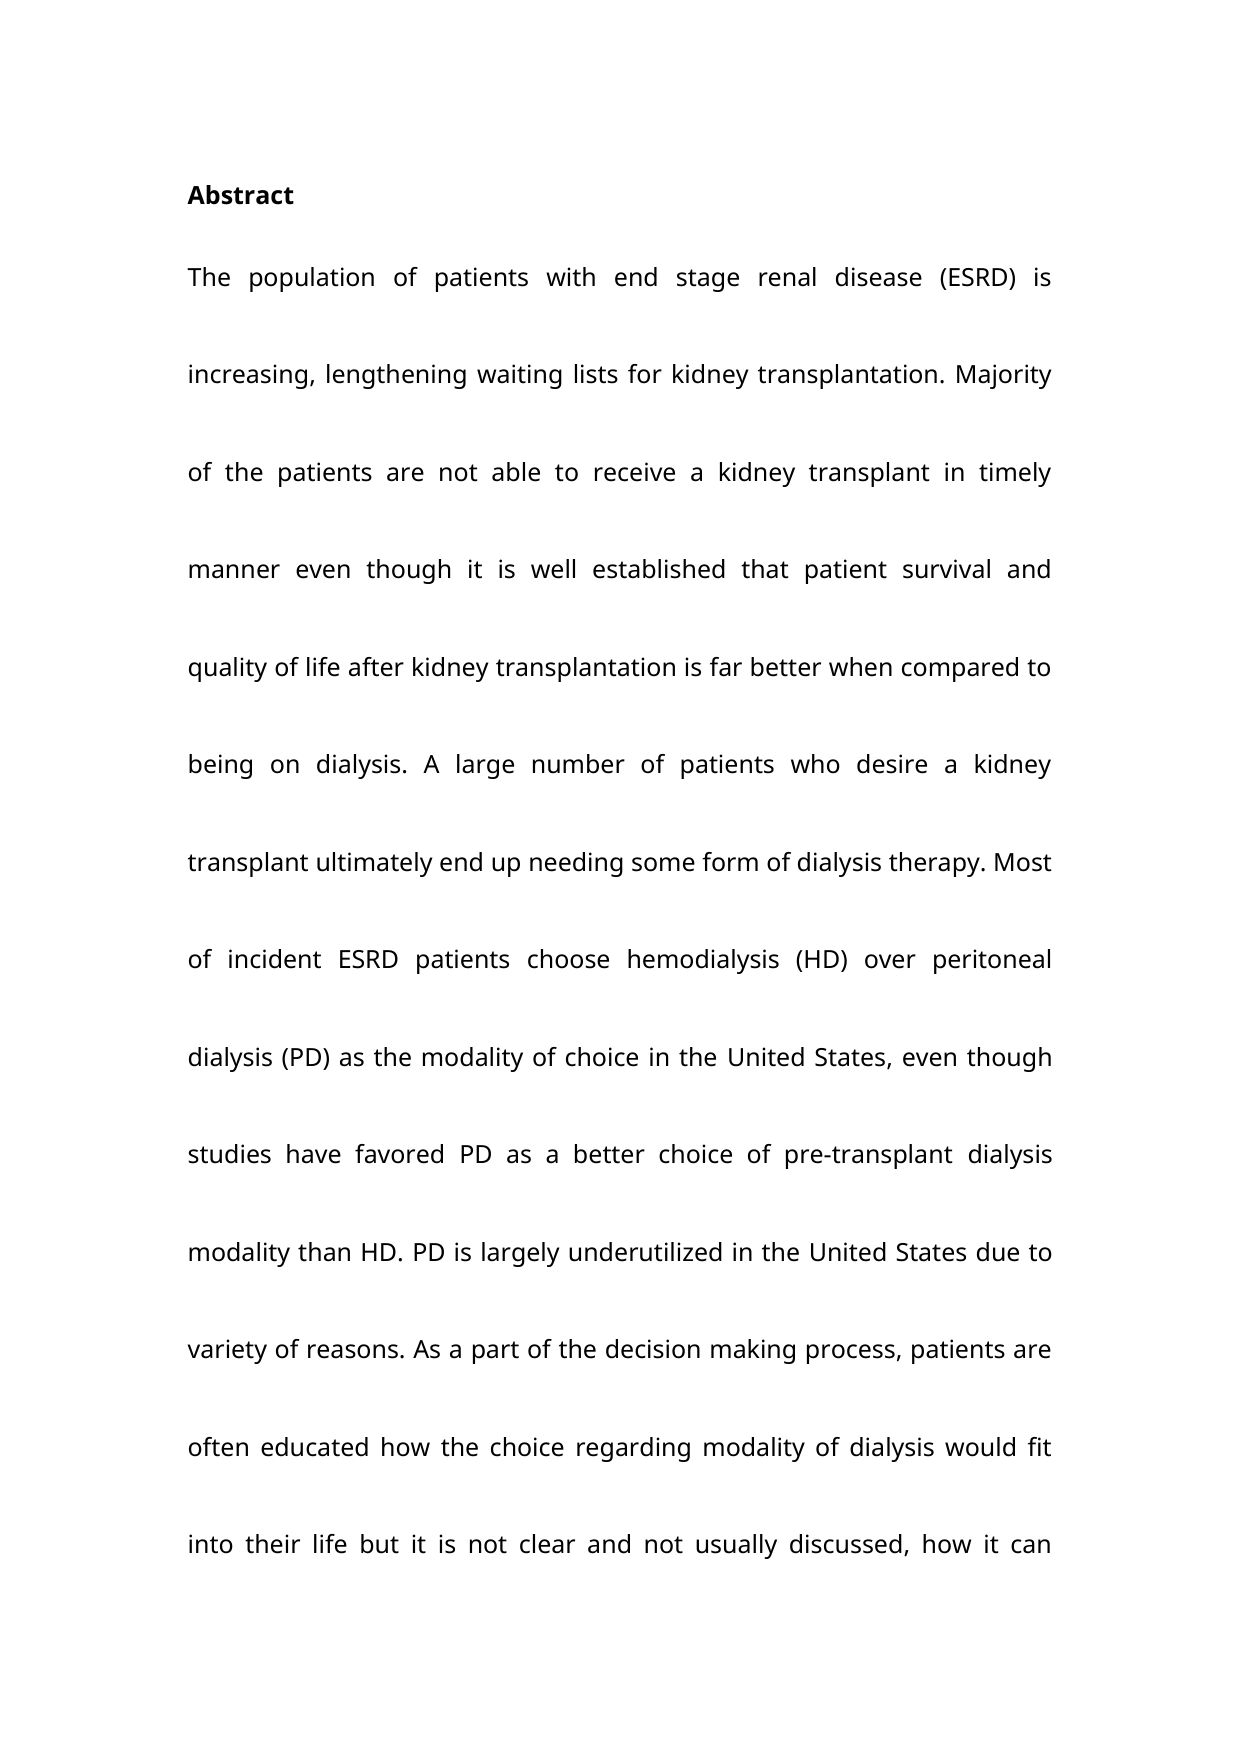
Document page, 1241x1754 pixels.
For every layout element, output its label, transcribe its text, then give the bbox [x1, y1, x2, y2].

text Abstract [187, 162, 1053, 227]
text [187, 244, 1053, 1576]
